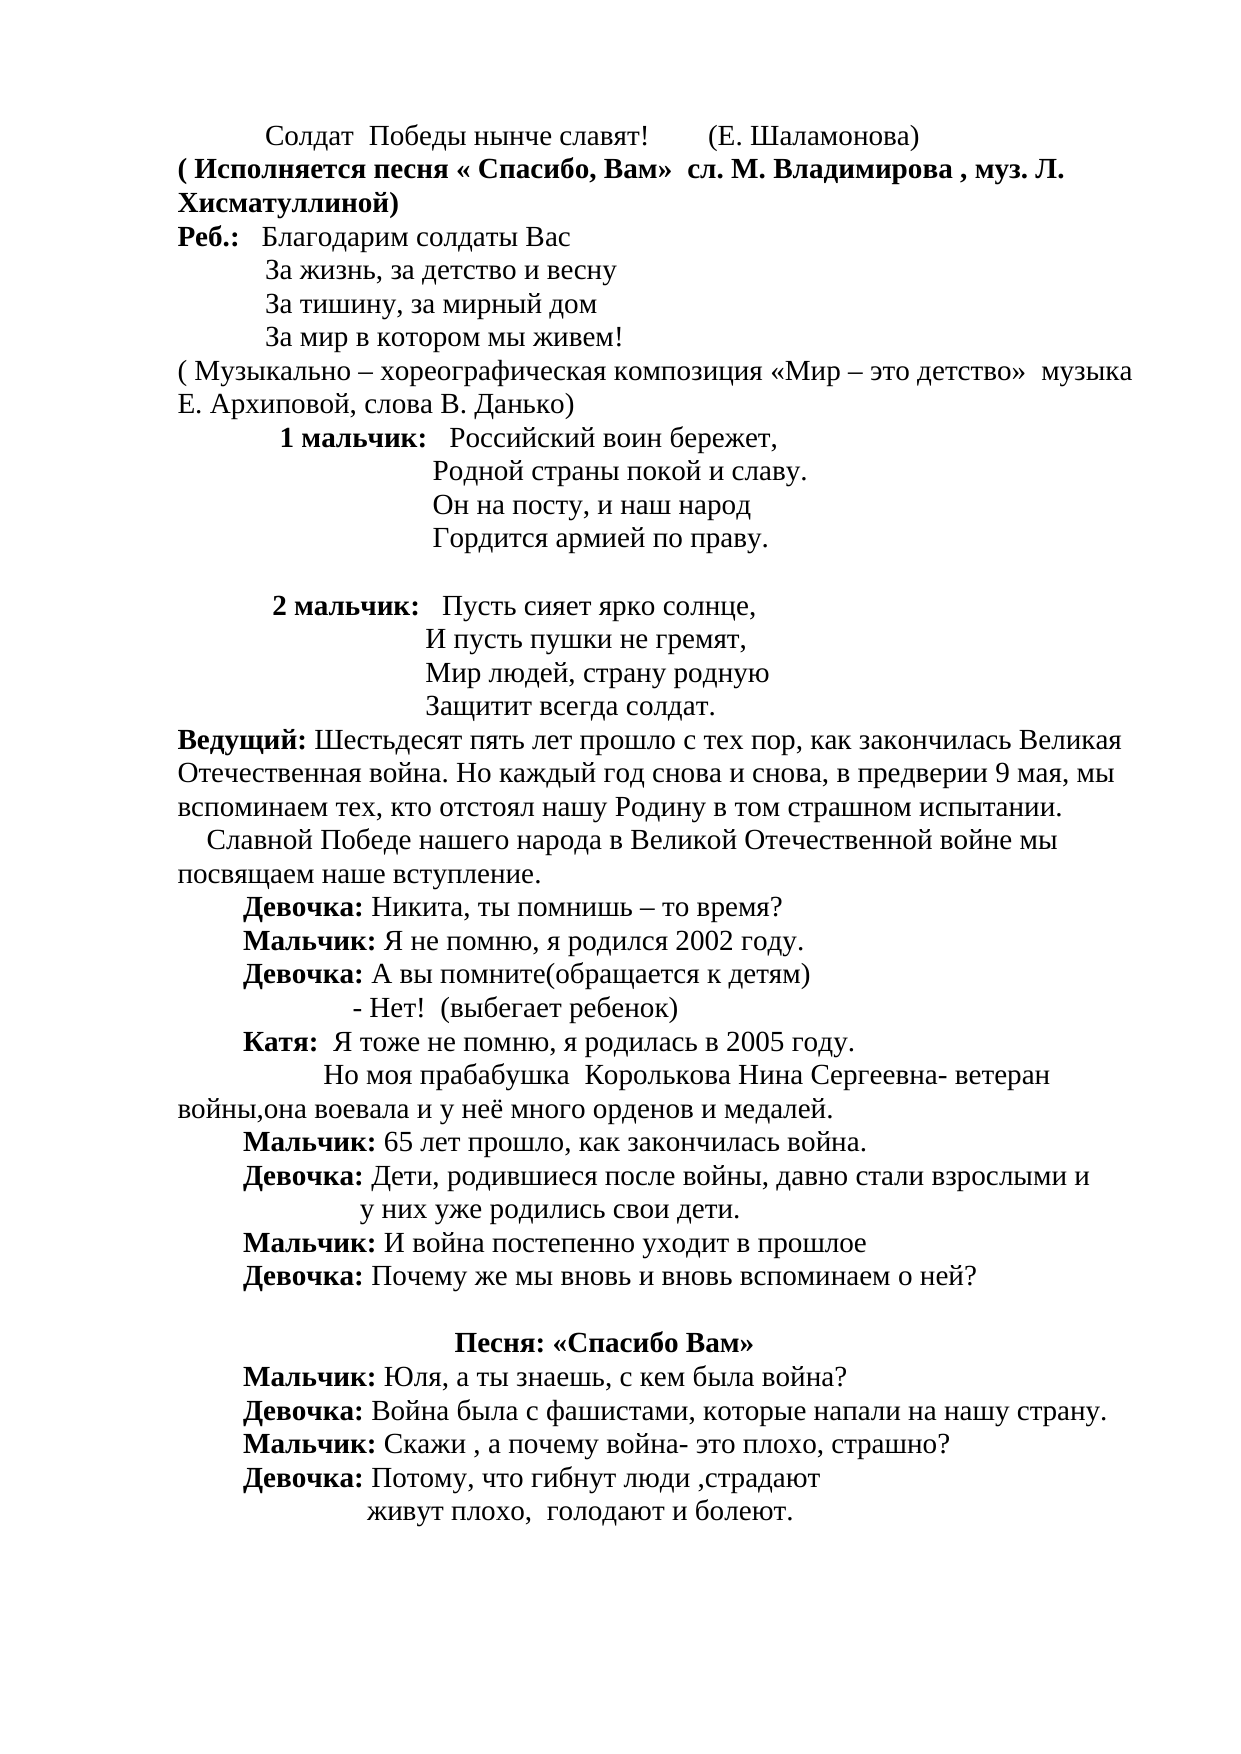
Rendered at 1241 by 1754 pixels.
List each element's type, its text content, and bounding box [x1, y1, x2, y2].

text 2 мальчик: Пусть сияет ярко солнце, [177, 588, 1152, 621]
text Солдат Победы нынче славят! (Е. Шаламонова) [177, 118, 1152, 152]
text Защитит всегда солдат. [177, 688, 1152, 722]
text Девочка: Война была с фашистами, которые напали на нашу страну. [177, 1393, 1152, 1426]
text И пусть пушки не гремят, [177, 621, 1152, 655]
text За жизнь, за детство и весну [177, 252, 1152, 286]
text Реб.: Благодарим солдаты Вас [177, 219, 1152, 252]
text За мир в котором мы живем! [177, 319, 1152, 353]
text Родной страны покой и славу. [177, 453, 1152, 487]
text Девочка: Потому, что гибнут люди ,страдают [177, 1460, 1152, 1493]
text Мальчик: Юля, а ты знаешь, с кем была война? [177, 1359, 1152, 1393]
text Девочка: Дети, родившиеся после войны, давно стали взрослыми и [177, 1158, 1152, 1191]
text Но моя прабабушка Королькова Нина Сергеевна- ветеран войны,она воевала и у неё много орденов и медалей. [177, 1057, 1152, 1124]
text Мальчик: 65 лет прошло, как закончилась война. [177, 1124, 1152, 1158]
text у них уже родились свои дети. [177, 1191, 1152, 1225]
text Мальчик: И война постепенно уходит в прошлое [177, 1225, 1152, 1258]
text Мир людей, страну родную [177, 655, 1152, 688]
text Катя: Я тоже не помню, я родилась в 2005 году. [177, 1024, 1152, 1057]
text За тишину, за мирный дом [177, 286, 1152, 319]
text ( Музыкально – хореографическая композиция «Мир – это детство» музыка Е. Архиповой, слова В. Данько) [177, 353, 1152, 420]
text - Нет! (выбегает ребенок) [177, 990, 1152, 1024]
text Мальчик: Скажи , а почему война- это плохо, страшно? [177, 1426, 1152, 1460]
text Гордится армией по праву. [177, 521, 1152, 554]
text 1 мальчик: Российский воин бережет, [177, 420, 1152, 453]
text Девочка: Почему же мы вновь и вновь вспоминаем о ней? [177, 1258, 1152, 1292]
text Ведущий: Шестьдесят пять лет прошло с тех пор, как закончилась Великая Отечественная война. Но каждый год снова и снова, в предверии 9 мая, мы вспоминаем тех, кто отстоял нашу Родину в том страшном испытании. [177, 722, 1152, 822]
text Песня: «Спасибо Вам» [177, 1326, 1152, 1359]
text живут плохо, голодают и болеют. [177, 1493, 1152, 1527]
text Славной Победе нашего народа в Великой Отечественной войне мы посвящаем наше вступление. [177, 822, 1152, 889]
text Девочка: А вы помните(обращается к детям) [177, 957, 1152, 990]
text Он на посту, и наш народ [177, 487, 1152, 521]
text ( Исполняется песня « Спасибо, Вам» сл. М. Владимирова , муз. Л. Хисматуллиной) [177, 152, 1152, 219]
text Мальчик: Я не помню, я родился 2002 году. [177, 923, 1152, 957]
text Девочка: Никита, ты помнишь – то время? [177, 889, 1152, 923]
